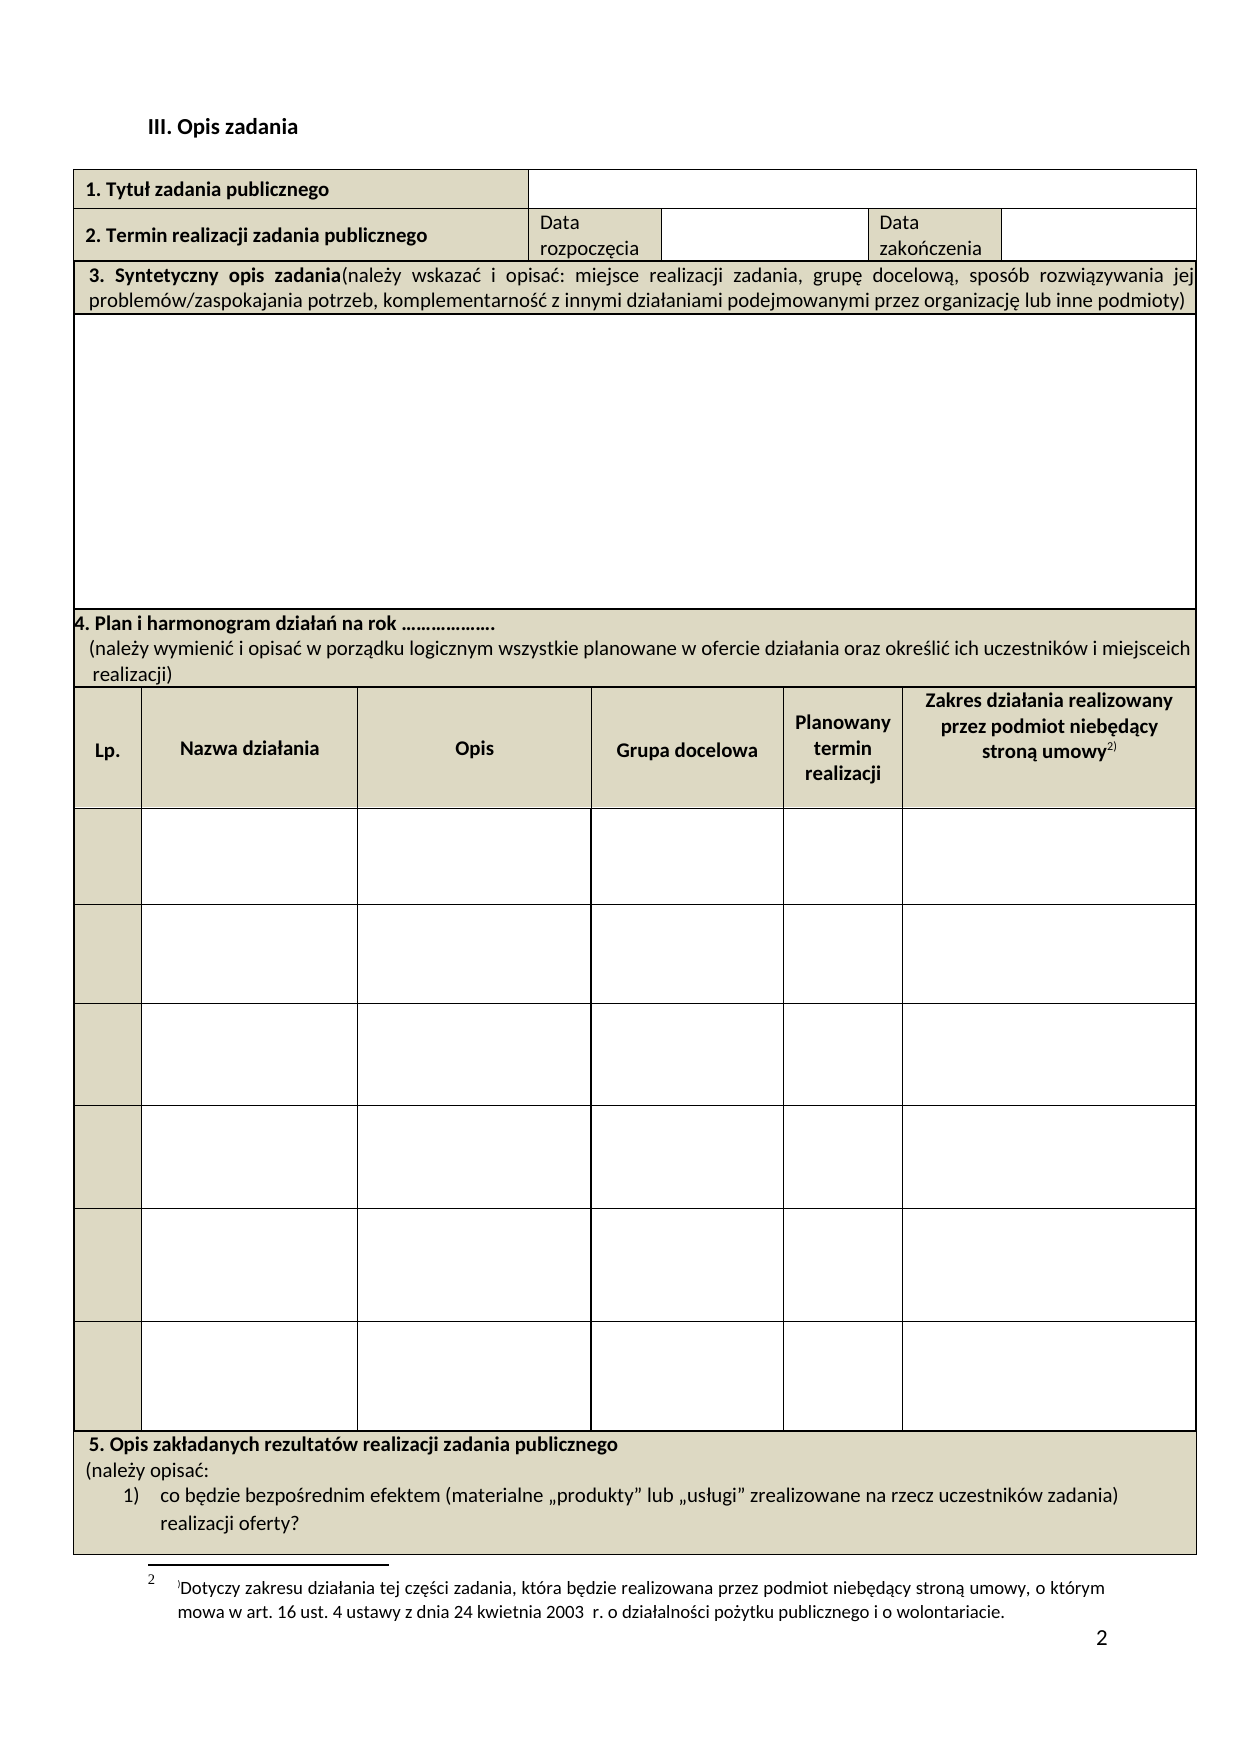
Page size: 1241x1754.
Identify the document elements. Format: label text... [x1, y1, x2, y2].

table_cell [784, 1322, 902, 1430]
text III. Opis zadania [148, 112, 1107, 140]
table_cell [75, 1209, 141, 1321]
table_cell Lp. [75, 736, 141, 807]
table_cell Planowany termin realizacji [784, 688, 902, 807]
table_cell [592, 809, 783, 865]
table_cell [592, 1322, 783, 1430]
table_cell [75, 905, 141, 1003]
table_cell [784, 1004, 902, 1105]
table_cell [903, 809, 1195, 865]
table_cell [74, 1432, 1196, 1554]
table_cell [358, 1004, 590, 1105]
table_cell [662, 209, 868, 260]
table_cell [75, 315, 1195, 608]
table_cell [142, 1004, 357, 1105]
table_cell 3. Syntetyczny opis zadania(należy wskazać i opisać: miejsce realizacji zadania, grupę docelową, sposób rozwiązywania jej problemów/zaspokajania potrzeb, komplementarność z innymi działaniami podejmowanymi przez organizację lub inne podmioty) [75, 262, 1195, 313]
table_cell [1002, 209, 1196, 260]
table_cell [142, 905, 357, 1003]
table_header [529, 170, 1196, 208]
table_cell [142, 809, 357, 865]
table_cell [75, 1106, 141, 1208]
table_cell [358, 1209, 590, 1321]
table_cell [903, 1106, 1195, 1208]
table_cell [784, 809, 902, 904]
table_cell [75, 809, 141, 865]
table_cell [142, 1209, 357, 1321]
table_cell [75, 1004, 141, 1105]
table_header 1. Tytuł zadania publicznego [74, 170, 528, 208]
table_cell Nazwa działania [142, 688, 357, 807]
table_cell [592, 1209, 783, 1321]
table_cell [784, 1209, 902, 1321]
table_cell 2. Termin realizacji zadania publicznego [74, 209, 528, 260]
table_cell [75, 688, 141, 736]
table_cell [592, 905, 783, 1003]
table_cell [358, 905, 590, 1003]
table_cell [358, 1106, 590, 1208]
table_cell [784, 1106, 902, 1208]
table_cell [358, 1322, 590, 1430]
table_cell [903, 1004, 1195, 1105]
table_cell [358, 865, 590, 904]
table_cell [75, 1322, 141, 1430]
table_cell Data rozpoczęcia [529, 209, 661, 260]
table_cell [142, 1106, 357, 1208]
table_cell Zakres działania realizowany przez podmiot niebędący stroną umowy) [903, 688, 1195, 807]
table_cell 4. Plan i harmonogram działań na rok ………………. (należy wymienić i opisać w porządku logicznym wszystkie planowane w ofercie działania oraz określić ich uczestników i miejsceich realizacji) [75, 610, 1195, 686]
table_cell [903, 905, 1195, 1003]
table_cell [592, 865, 783, 904]
table_cell [142, 1322, 357, 1430]
table_cell [142, 865, 357, 904]
table_cell Grupa docelowa [592, 736, 783, 807]
table_cell [903, 1322, 1195, 1430]
table_cell [358, 809, 590, 865]
table_cell [75, 865, 141, 904]
table_cell [784, 905, 902, 1003]
table_cell [592, 688, 783, 736]
table_cell Opis [358, 688, 591, 807]
table_cell Data zakończenia [869, 209, 1001, 260]
table_cell [903, 865, 1195, 904]
table_cell [592, 1004, 783, 1105]
table_cell [592, 1106, 783, 1208]
table_cell [903, 1209, 1195, 1321]
